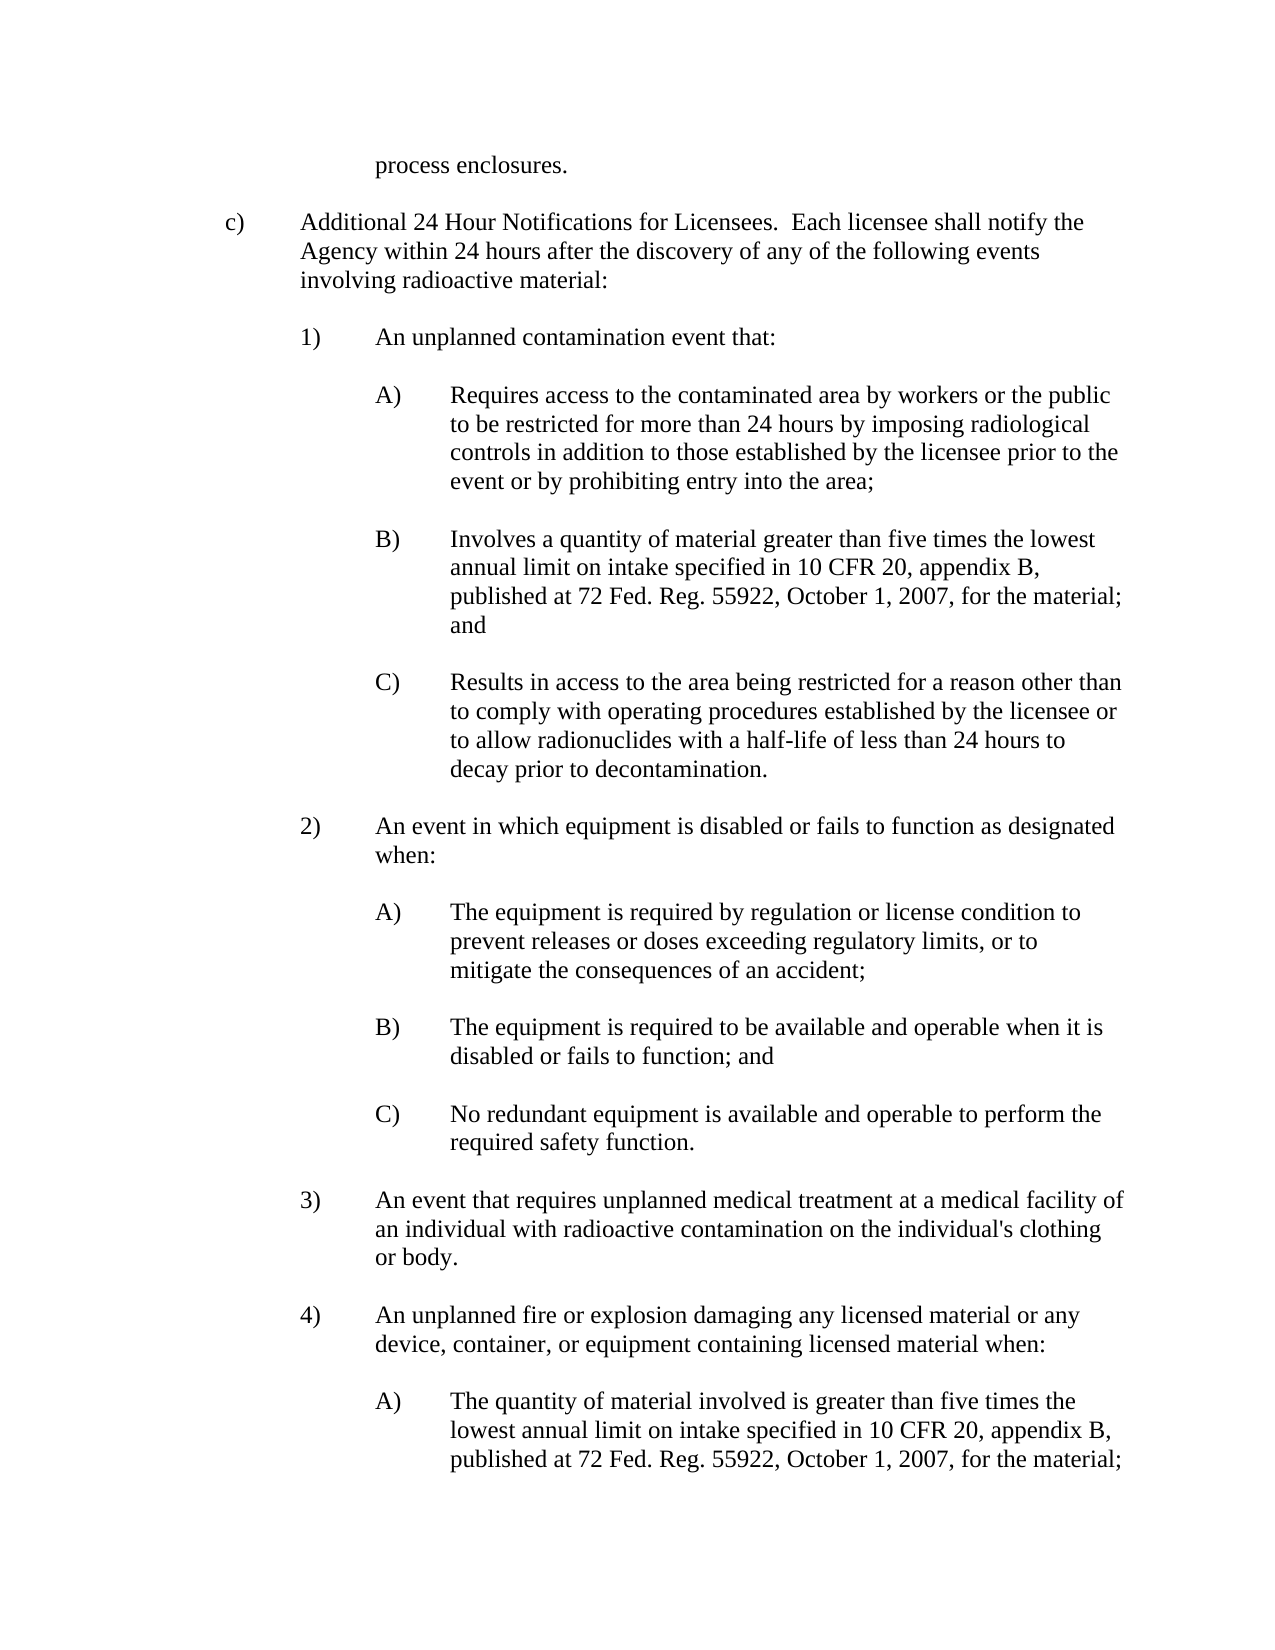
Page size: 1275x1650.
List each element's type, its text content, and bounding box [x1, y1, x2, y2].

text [375, 1386, 1125, 1472]
text c) Additional 24 Hour Notifications for Licensees. Each licensee shall notify the Agency within 24 hours after the discovery of any of the following events involving radioactive material: [225, 207, 1125, 294]
text C) Results in access to the area being restricted for a reason other than to comply with operating procedures established by the licensee or to allow radionuclides with a half-life of less than 24 hours to decay prior to decontamination. [375, 667, 1125, 782]
text B) Involves a quantity of material greater than five times the lowest annual limit on intake specified in 10 CFR 20, appendix B, published at 72 Fed. Reg. 55922, October 1, 2007, for the material; and [375, 524, 1125, 639]
text 1) An unplanned contamination event that: [300, 322, 1125, 351]
text 4) An unplanned fire or explosion damaging any licensed material or any device, container, or equipment containing licensed material when: [300, 1300, 1125, 1357]
text 2) An event in which equipment is disabled or fails to function as designated when: [300, 811, 1125, 869]
text A) Requires access to the contaminated area by workers or the public to be restricted for more than 24 hours by imposing radiological controls in addition to those established by the licensee prior to the event or by prohibiting entry into the area; [375, 380, 1125, 495]
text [300, 150, 1125, 179]
text 3) An event that requires unplanned medical treatment at a medical facility of an individual with radioactive contamination on the individual's clothing or body. [300, 1185, 1125, 1271]
text C) No redundant equipment is available and operable to perform the required safety function. [375, 1099, 1125, 1156]
text A) The equipment is required by regulation or license condition to prevent releases or doses exceeding regulatory limits, or to mitigate the consequences of an accident; [375, 897, 1125, 984]
text B) The equipment is required to be available and operable when it is disabled or fails to function; and [375, 1012, 1125, 1070]
